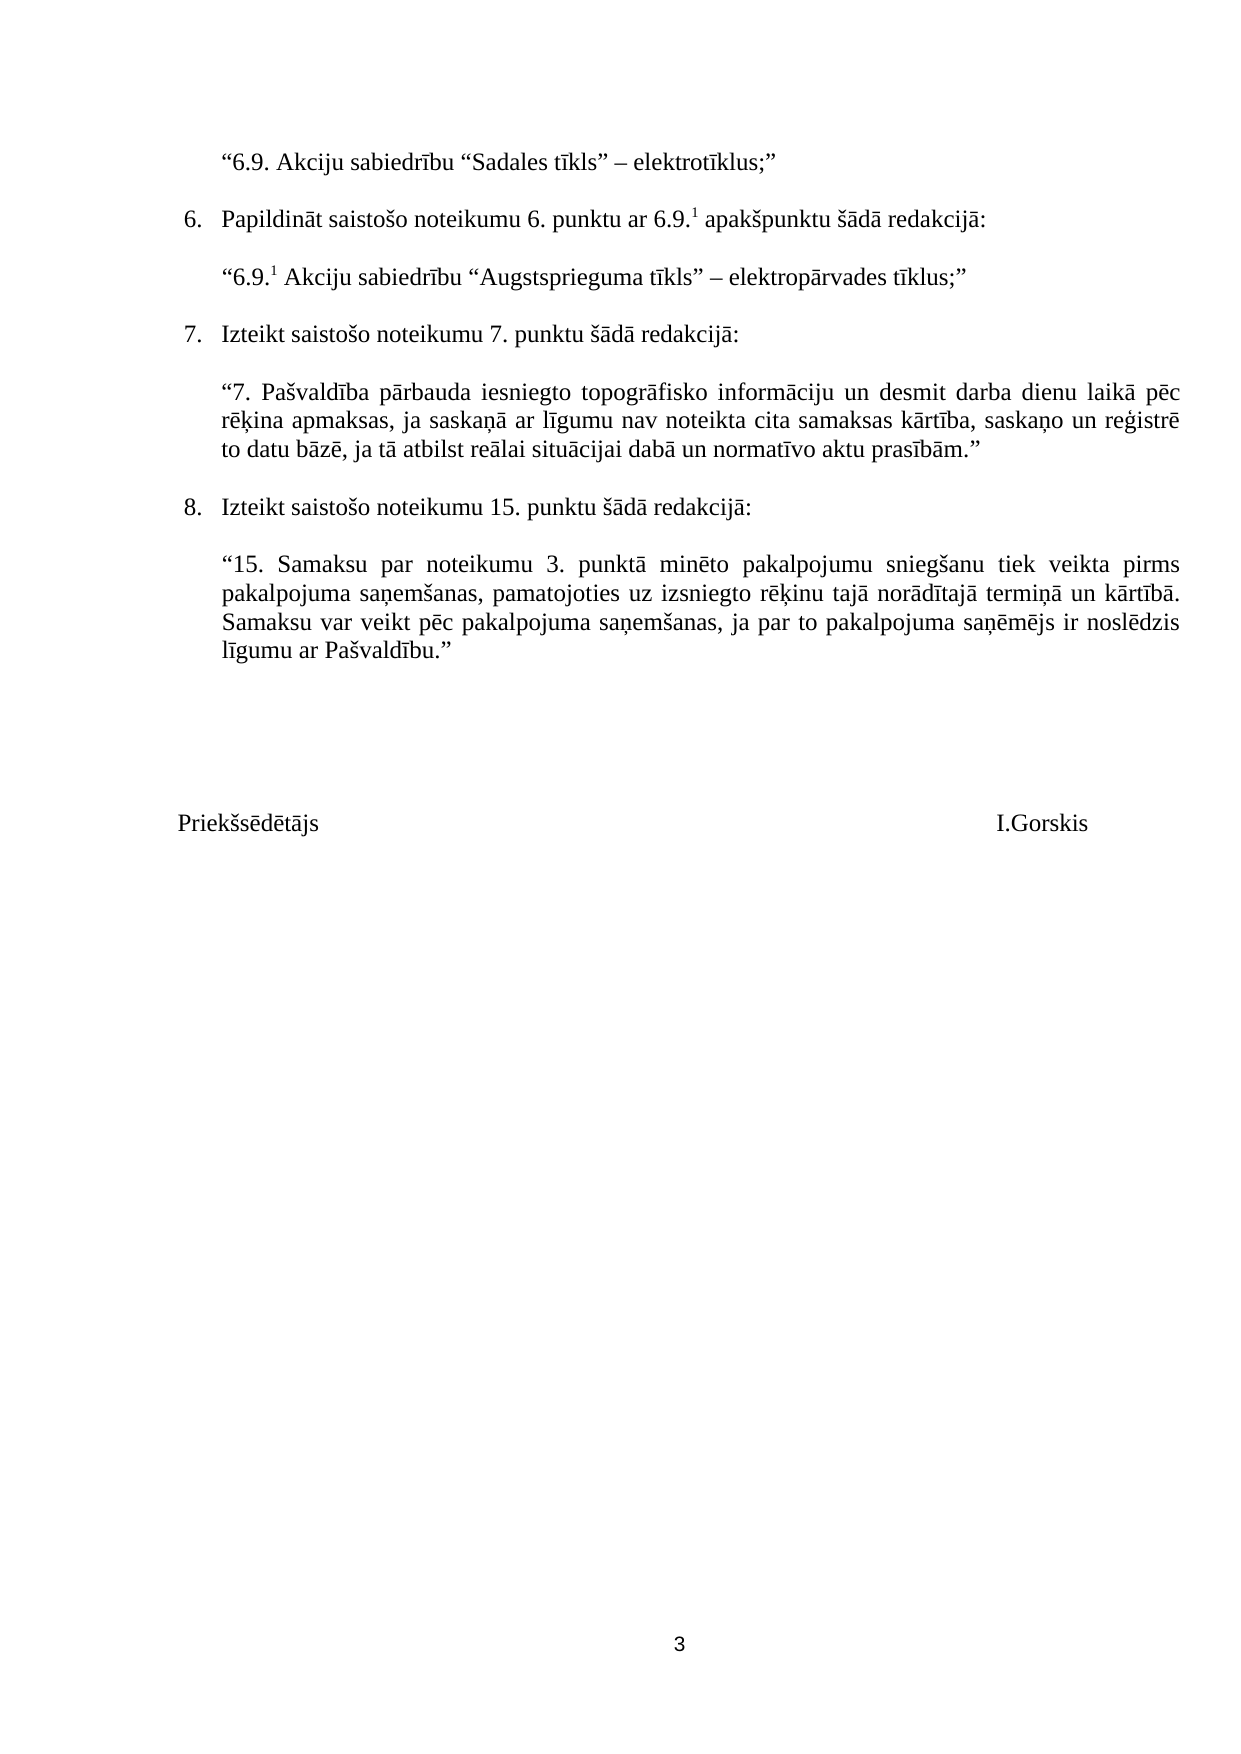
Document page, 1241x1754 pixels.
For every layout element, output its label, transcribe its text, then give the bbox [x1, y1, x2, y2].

text Priekšsēdētājs I.Gorskis [177, 808, 1181, 837]
text “15. Samaksu par noteikumu 3. punktā minēto pakalpojumu sniegšanu tiek veikta pirms pakalpojuma saņemšanas, pamatojoties uz izsniegto rēķinu tajā norādītajā termiņā un kārtībā. Samaksu var veikt pēc pakalpojuma saņemšanas, ja par to pakalpojuma saņēmējs ir noslēdzis līgumu ar Pašvaldību.” [222, 549, 1181, 664]
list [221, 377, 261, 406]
list Izteikt saistošo noteikumu 15. punktu šādā redakcijā: [183, 492, 1181, 521]
text “6.9.1 Akciju sabiedrību “Augstsprieguma tīkls” – elektropārvades tīklus;” [222, 262, 1181, 291]
list “6.9. Akciju sabiedrību “Sadales tīkls” – elektrotīklus;” [221, 147, 1181, 176]
list Papildināt saistošo noteikumu 6. punktu ar 6.9.1 apakšpunktu šādā redakcijā: [183, 204, 1181, 233]
list Izteikt saistošo noteikumu 7. punktu šādā redakcijā: [183, 319, 1181, 348]
